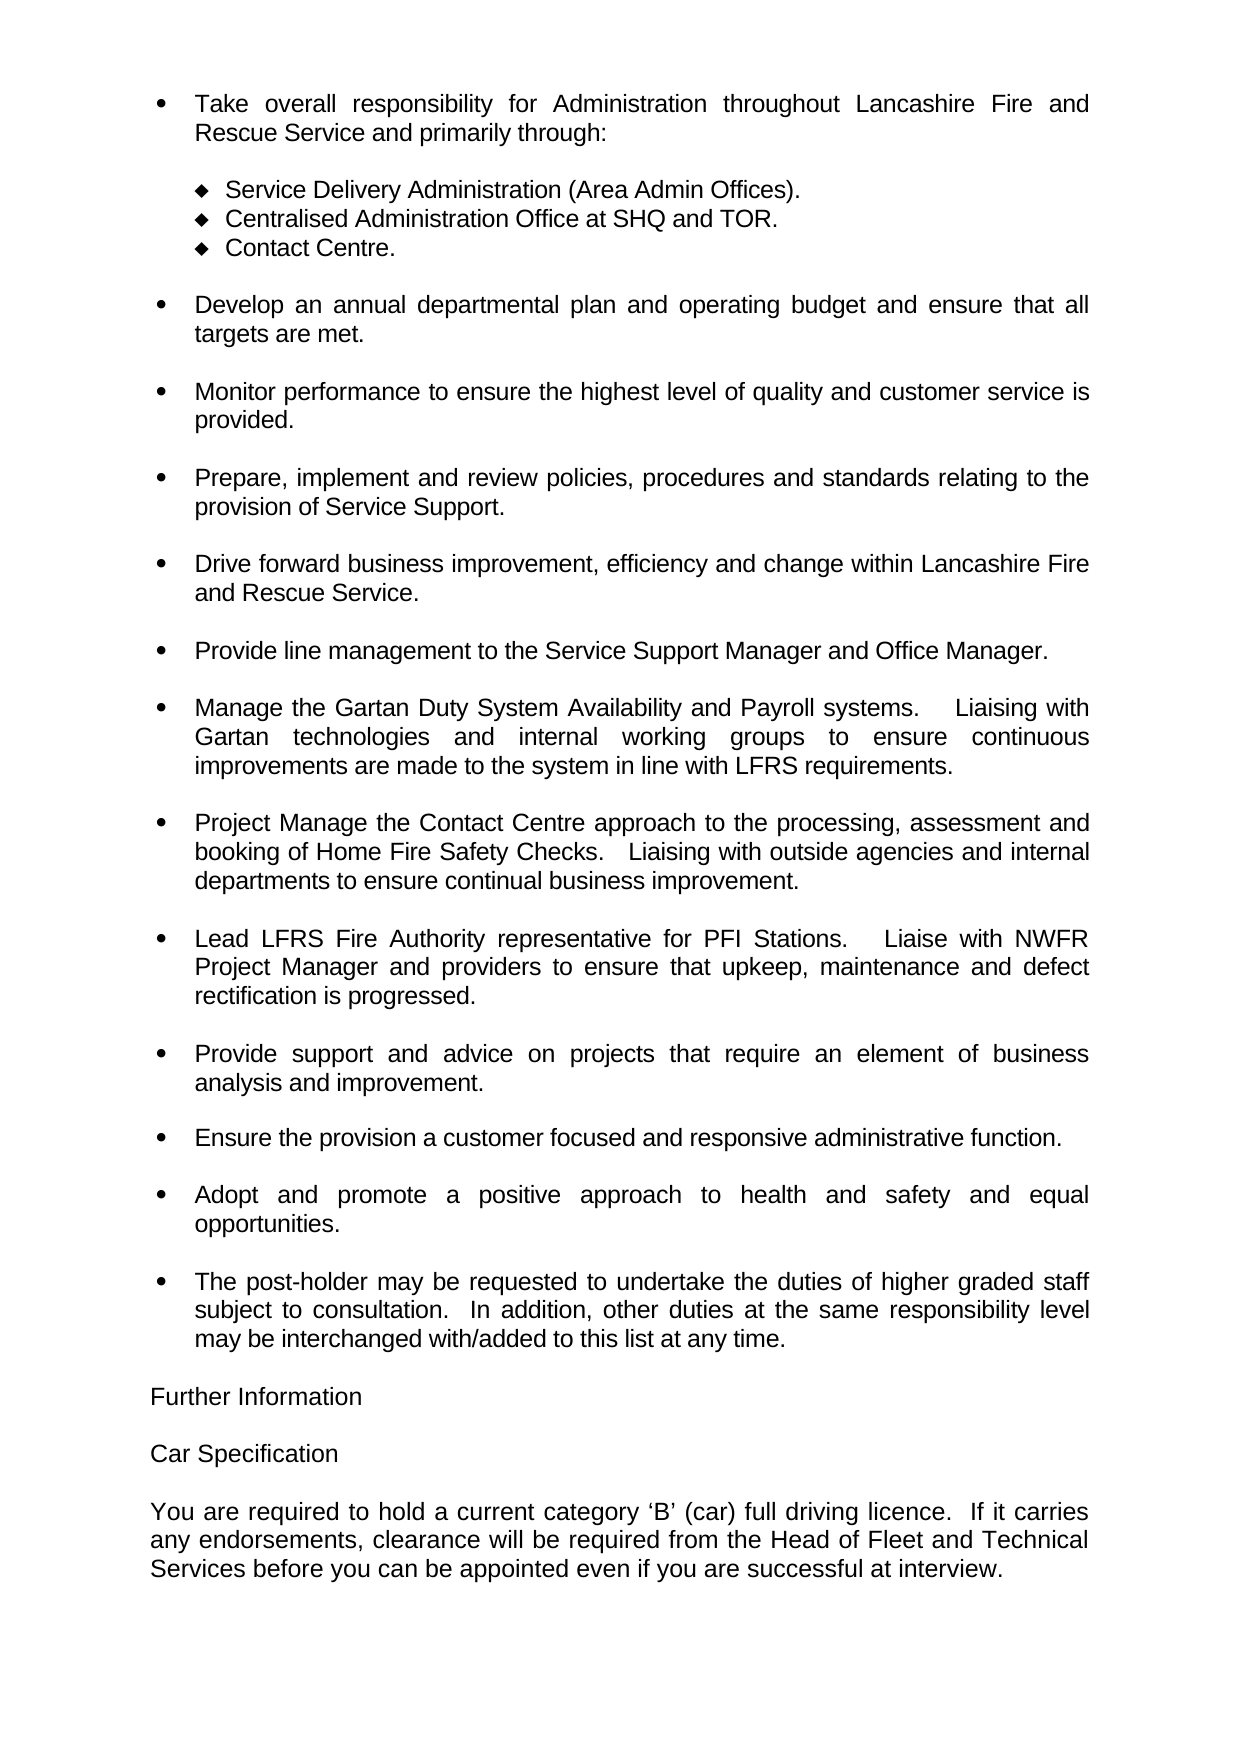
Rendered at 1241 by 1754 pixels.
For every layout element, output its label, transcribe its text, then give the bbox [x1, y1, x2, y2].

text Car Specification [150, 1439, 1090, 1468]
list Monitor performance to ensure the highest level of quality and customer service is provided. [157, 377, 1090, 434]
list Project Manage the Contact Centre approach to the processing, assessment and booking of Home Fire Safety Checks. Liaising with outside agencies and internal departments to ensure continual business improvement. [157, 808, 1090, 895]
list Ensure the provision a customer focused and responsive administrative function. [157, 1123, 1090, 1151]
list Contact Centre. [194, 233, 1090, 262]
list Manage the Gartan Duty System Availability and Payroll systems. Liaising with Gartan technologies and internal working groups to ensure continuous improvements are made to the system in line with LFRS requirements. [157, 693, 1090, 780]
list Provide support and advice on projects that require an element of business analysis and improvement. [157, 1039, 1090, 1096]
list Develop an annual departmental plan and operating budget and ensure that all targets are met. [157, 290, 1090, 348]
list Drive forward business improvement, efficiency and change within Lancashire Fire and Rescue Service. [157, 549, 1090, 607]
list Take overall responsibility for Administration throughout Lancashire Fire and Rescue Service and primarily through: [157, 89, 1090, 146]
list Centralised Administration Office at SHQ and TOR. [194, 204, 1090, 233]
list Provide line management to the Service Support Manager and Office Manager. [157, 636, 1090, 664]
text You are required to hold a current category ‘B’ (car) full driving licence. If it carries any endorsements, clearance will be required from the Head of Fleet and Technical Services before you can be appointed even if you are successful at interview. [150, 1497, 1090, 1583]
list Adopt and promote a positive approach to health and safety and equal opportunities. [157, 1180, 1090, 1238]
list Prepare, implement and review policies, procedures and standards relating to the provision of Service Support. [157, 463, 1090, 521]
text Further Information [150, 1382, 1090, 1410]
list Service Delivery Administration (Area Admin Offices). [194, 175, 1090, 204]
list The post-holder may be requested to undertake the duties of higher graded staff subject to consultation. In addition, other duties at the same responsibility level may be interchanged with/added to this list at any time. [157, 1267, 1090, 1353]
list Lead LFRS Fire Authority representative for PFI Stations. Liaise with NWFR Project Manager and providers to ensure that upkeep, maintenance and defect rectification is progressed. [157, 923, 1090, 1010]
